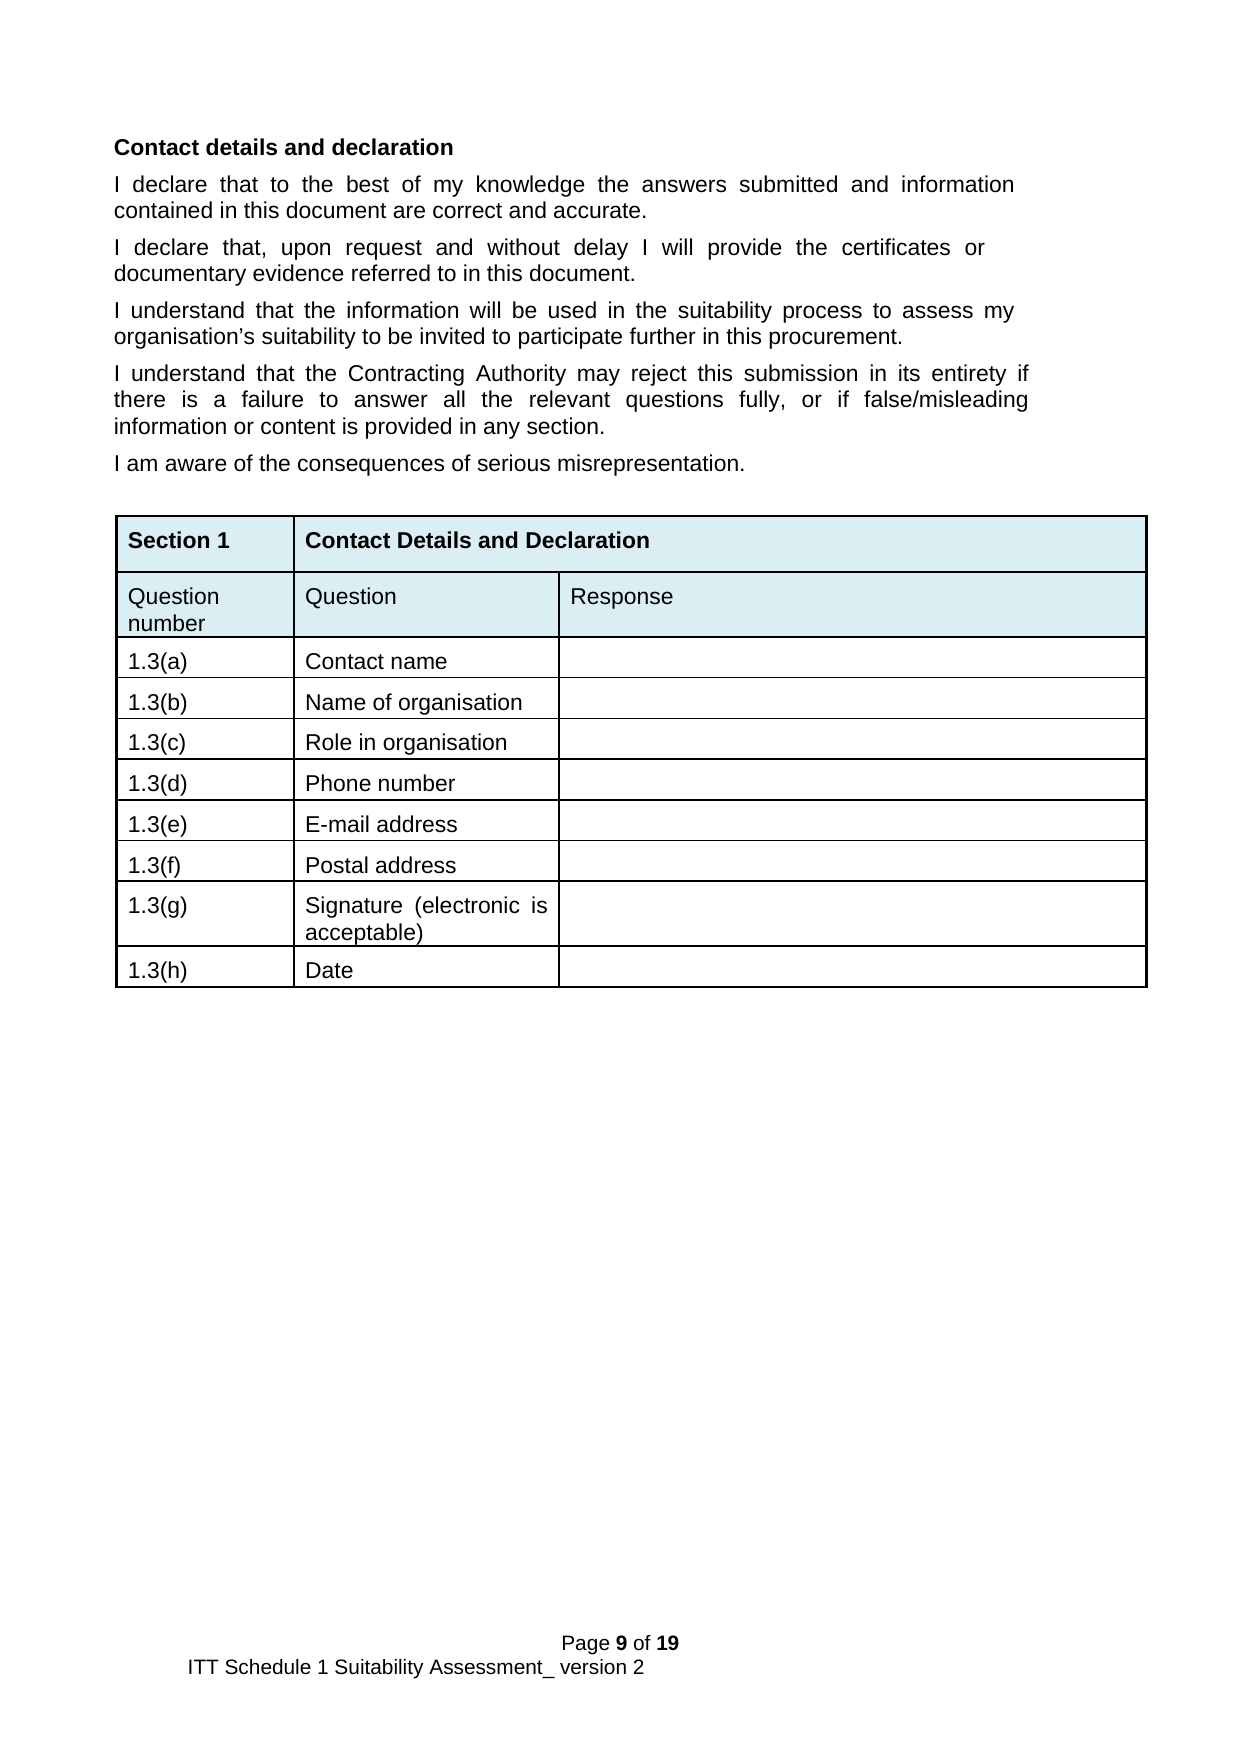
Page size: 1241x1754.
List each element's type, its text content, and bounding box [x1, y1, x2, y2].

table_cell 1.3(b) [118, 678, 293, 717]
table_cell 1.3(g) [118, 882, 293, 945]
table_cell [560, 719, 1145, 758]
table_cell 1.3(f) [118, 841, 293, 880]
table_cell Question [295, 573, 558, 636]
text I understand that the information will be used in the suitability process to assess my organisation’s suitability to be invited to participate further in this procurement. [114, 297, 1015, 349]
table_cell 1.3(h) [118, 947, 293, 986]
table_cell 1.3(a) [118, 638, 293, 677]
text I declare that to the best of my knowledge the answers submitted and information contained in this document are correct and accurate. [114, 171, 1015, 223]
text I am aware of the consequences of serious misrepresentation. [114, 449, 935, 476]
table_cell [560, 947, 1145, 986]
table_cell [560, 882, 1145, 945]
table_cell Question number [118, 573, 293, 636]
table_cell 1.3(d) [118, 760, 293, 799]
table_cell Contact name [295, 638, 558, 677]
table_cell [560, 801, 1145, 839]
text I declare that, upon request and without delay I will provide the certificates or documentary evidence referred to in this document. [114, 234, 986, 286]
text Contact details and declaration [114, 134, 1053, 160]
table_cell Name of organisation [295, 678, 558, 717]
table_cell [560, 760, 1145, 799]
table_cell [560, 638, 1145, 677]
table_cell Signature (electronic is acceptable) [295, 882, 558, 945]
table_cell E-mail address [295, 801, 558, 839]
table_cell Postal address [295, 841, 558, 880]
table_cell [560, 841, 1145, 880]
table_cell Date [295, 947, 558, 986]
table_cell Response [560, 573, 1145, 636]
table_cell [560, 678, 1145, 717]
table_header Section 1 [118, 517, 293, 571]
text I understand that the Contracting Authority may reject this submission in its entirety if there is a failure to answer all the relevant questions fully, or if false/misleading information or content is provided in any section. [114, 360, 1030, 439]
table_header Contact Details and Declaration [295, 517, 1145, 571]
table_cell 1.3(c) [118, 719, 293, 758]
table_cell Phone number [295, 760, 558, 799]
table_cell Role in organisation [295, 719, 558, 758]
table_cell 1.3(e) [118, 801, 293, 839]
